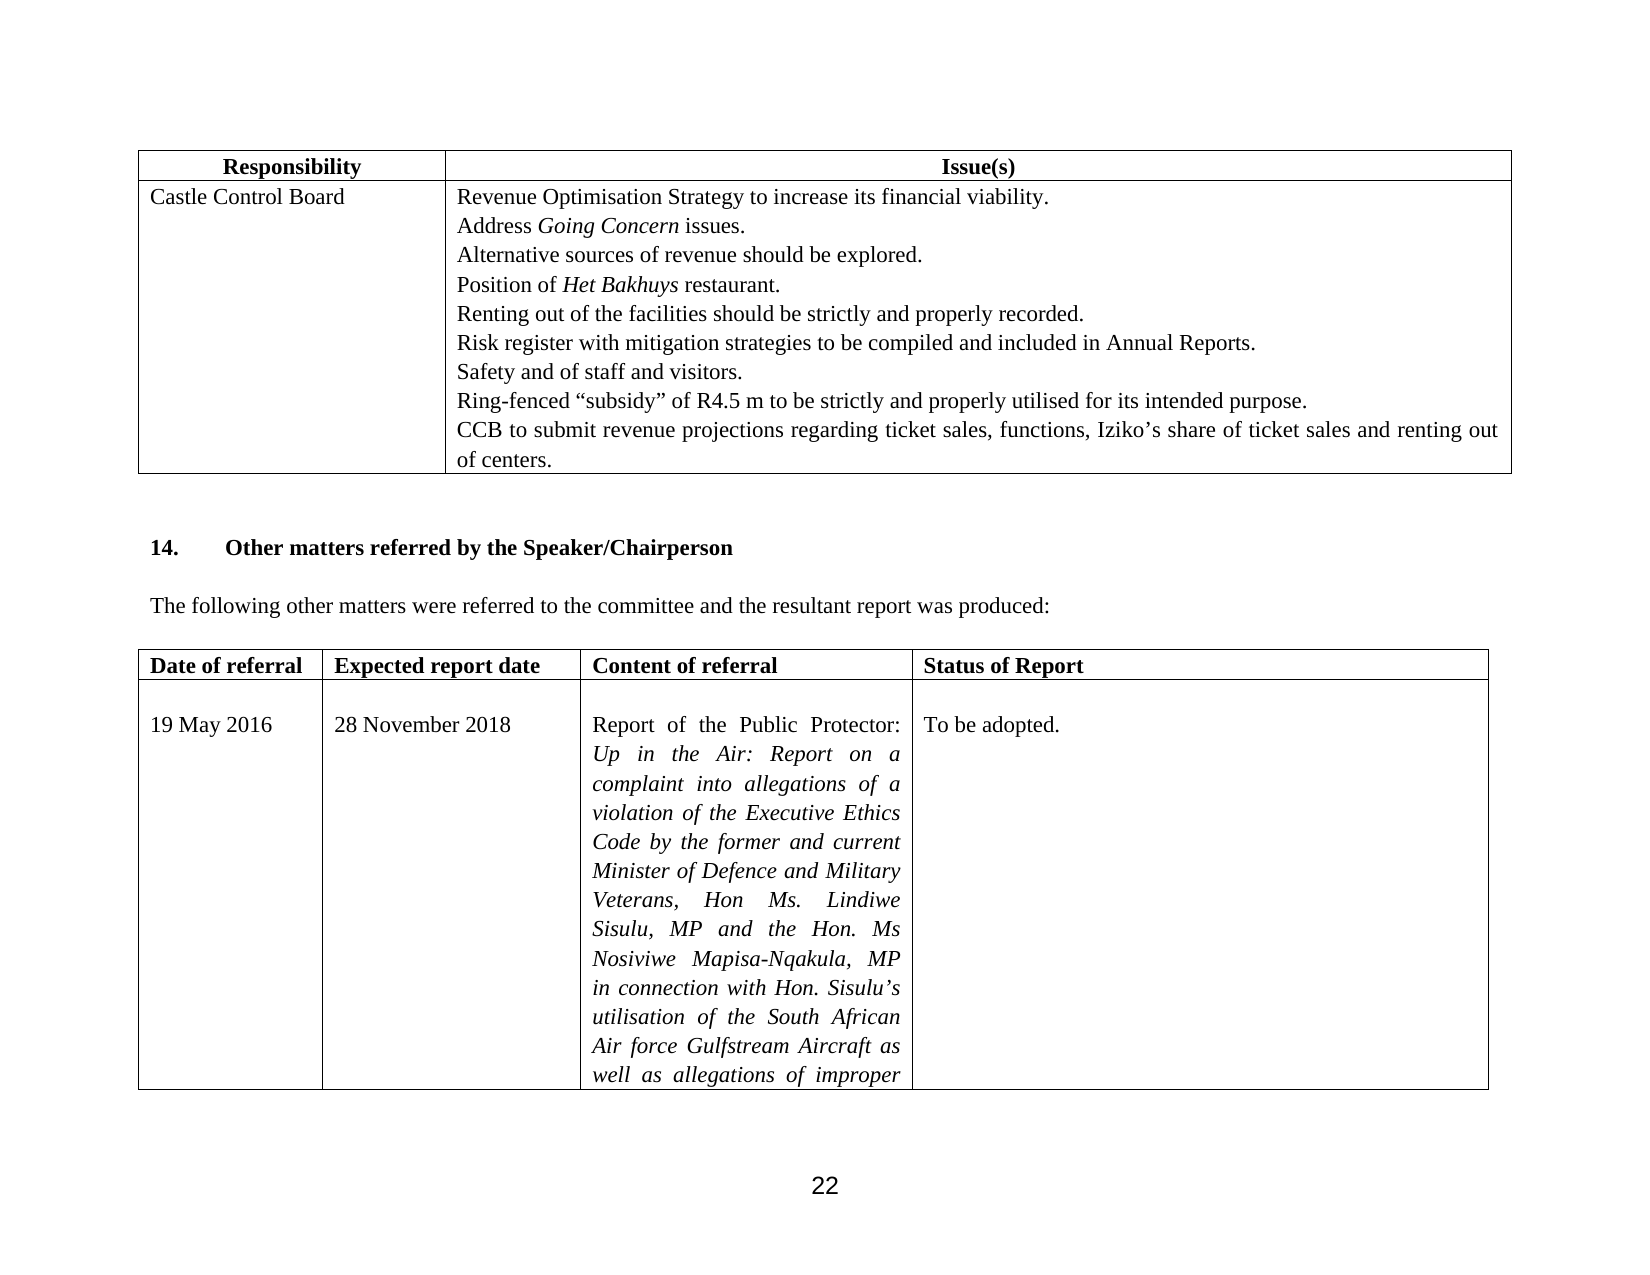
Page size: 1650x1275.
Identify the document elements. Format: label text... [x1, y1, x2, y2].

table_cell 19 May 2016 [139, 680, 322, 1088]
table_header Status of Report [913, 650, 1488, 679]
table_cell To be adopted. [913, 680, 1488, 1088]
table_header Content of referral [581, 650, 912, 679]
table_header Responsibility [139, 151, 445, 180]
table_cell 28 November 2018 [323, 680, 580, 1088]
table_header Issue(s) [446, 151, 1511, 180]
list Other matters referred by the Speaker/Chairperson [150, 532, 1500, 561]
table_header Expected report date [323, 650, 580, 679]
table_cell Castle Control Board [139, 181, 445, 473]
table_header Date of referral [139, 650, 322, 679]
table_cell Revenue Optimisation Strategy to increase its financial viability. Address Going Concern issues. Alternative sources of revenue should be explored. Position of Het Bakhuys restaurant. Renting out of the facilities should be strictly and properly recorded. Risk register with mitigation strategies to be compiled and included in Annual Reports. Safety and of staff and visitors. Ring-fenced “subsidy” of R4.5 m to be strictly and properly utilised for its intended purpose. CCB to submit revenue projections regarding ticket sales, functions, Iziko’s share of ticket sales and renting out of centers. [446, 181, 1511, 473]
text The following other matters were referred to the committee and the resultant report was produced: [150, 591, 1500, 620]
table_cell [581, 680, 912, 1088]
